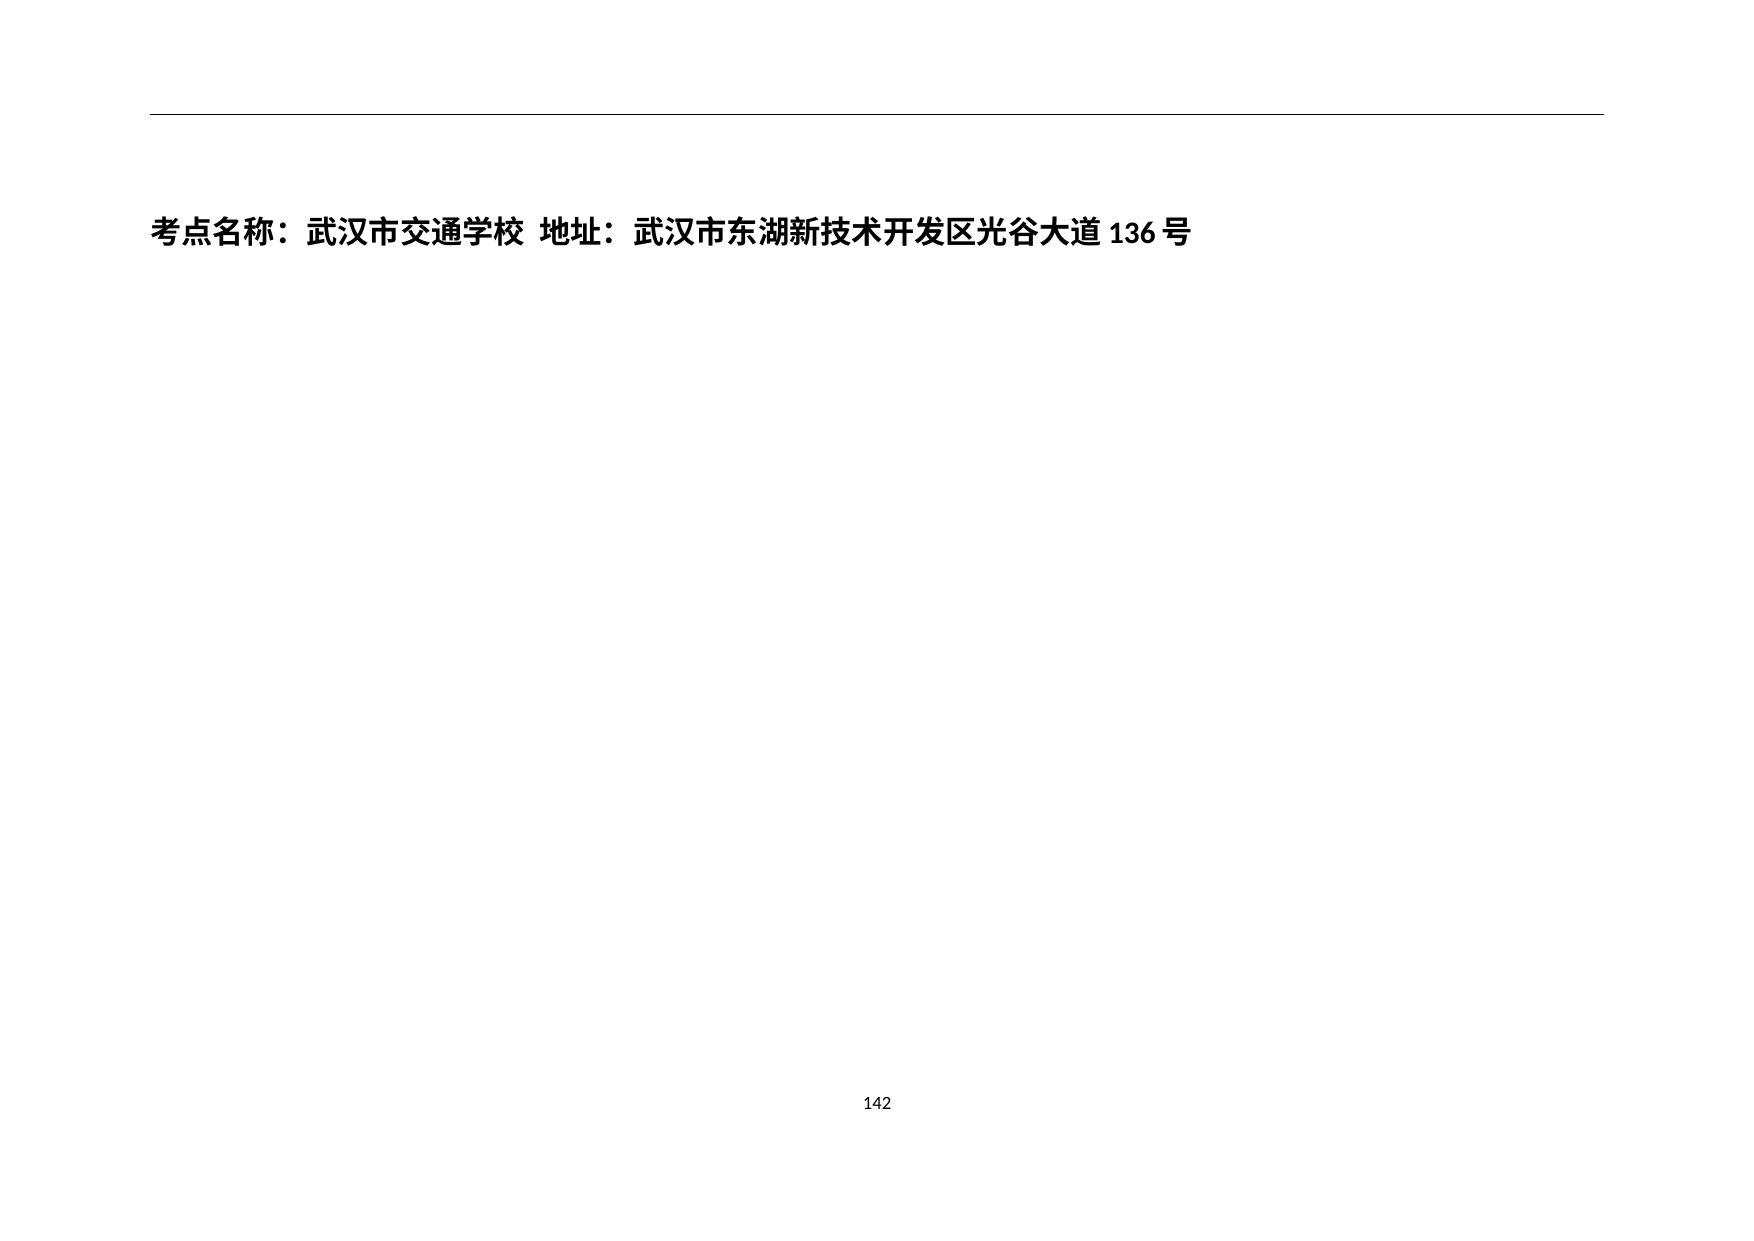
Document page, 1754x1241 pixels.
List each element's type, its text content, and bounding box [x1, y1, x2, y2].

subtitle 考点名称：武汉市交通学校 地址：武汉市东湖新技术开发区光谷大道136号 [150, 198, 1604, 263]
